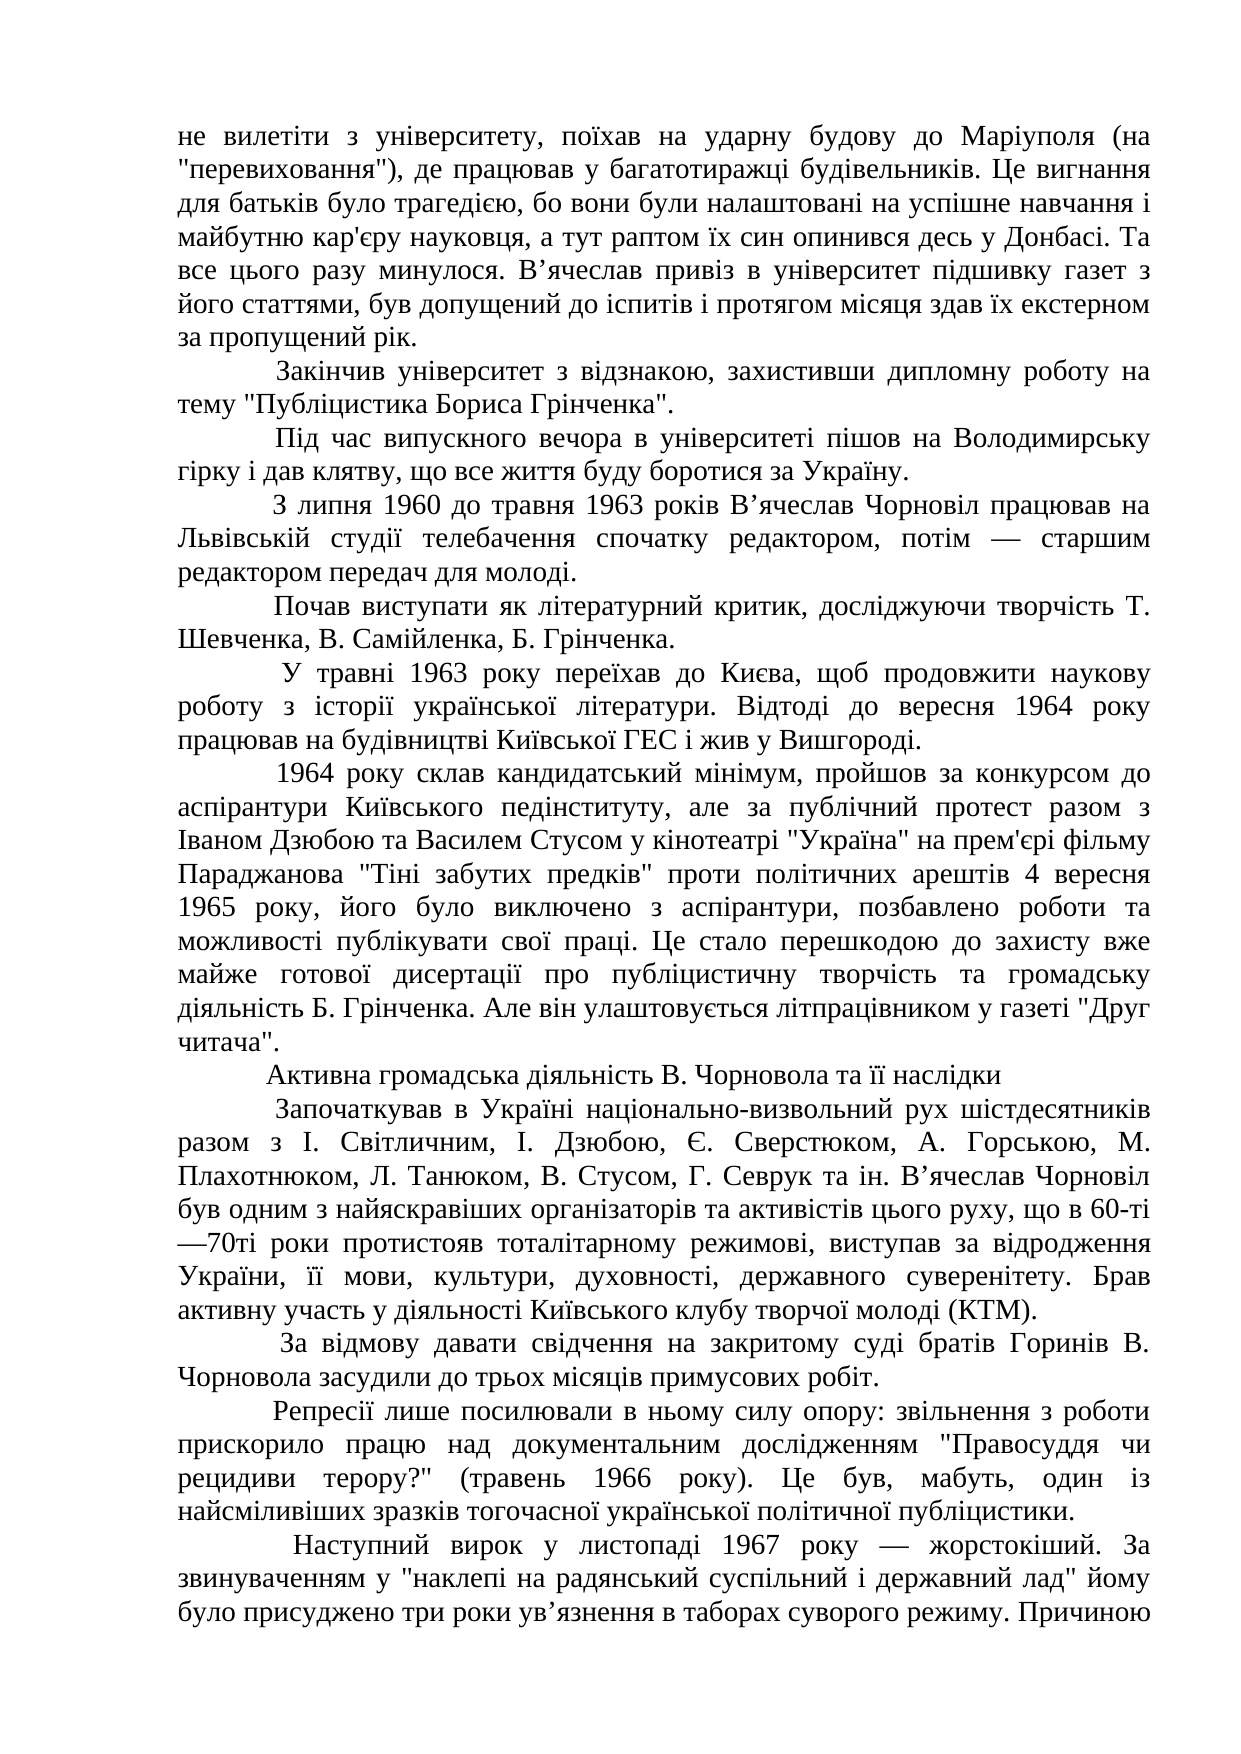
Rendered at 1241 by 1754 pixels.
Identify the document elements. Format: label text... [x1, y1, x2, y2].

text 1964 року склав кандидатський мінімум, пройшов за конкурсом до аспірантури Київського педінституту, але за публічний протест разом з Іваном Дзюбою та Василем Стусом у кінотеатрі "Україна" на прем'єрі фільму Параджанова "Тіні забутих предків" проти політичних арештів 4 вересня 1965 року, його було виключено з аспірантури, позбавлено роботи та можливості публікувати свої праці. Це стало перешкодою до захисту вже майже готової дисертації про публіцистичну творчість та громадську діяльність Б. Грінченка. Але він улаштовується літпрацівником у газеті "Друг читача". [177, 755, 1152, 1057]
text З липня 1960 до травня 1963 років В’ячеслав Чорновіл працював на Львівській студії телебачення спочатку редактором, потім — старшим редактором передач для молоді. [177, 487, 1152, 588]
text Під час випускного вечора в університеті пішов на Володимирську гірку і дав клятву, що все життя буду боротися за Україну. [177, 420, 1152, 487]
text Почав виступати як літературний критик, досліджуючи творчість Т. Шевченка, В. Самійленка, Б. Грінченка. [177, 588, 1152, 655]
text Започаткував в Україні національно-визвольний рух шістдесятників разом з І. Світличним, І. Дзюбою, Є. Сверстюком, А. Горською, М. Плахотнюком, Л. Танюком, В. Стусом, Г. Севрук та ін. В’ячеслав Чорновіл був одним з найяскравіших організаторів та активістів цього руху, що в 60-ті —70ті роки протистояв тоталітарному режимові, виступав за відродження України, її мови, культури, духовності, державного суверенітету. Брав активну участь у діяльності Київського клубу творчої молоді (КТМ). [177, 1091, 1152, 1326]
text У травні 1963 року переїхав до Києва, щоб продовжити наукову роботу з історії української літератури. Відтоді до вересня 1964 року працював на будівництві Київської ГЕС і жив у Вишгороді. [177, 655, 1152, 755]
text Активна громадська діяльність В. Чорновола та її наслідки [177, 1057, 1152, 1091]
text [177, 1527, 1152, 1627]
text Репресії лише посилювали в ньому силу опору: звільнення з роботи прискорило працю над документальним дослідженням "Правосуддя чи рецидиви терору?" (травень 1966 року). Це був, мабуть, один із найсміливіших зразків тогочасної української політичної публіцистики. [177, 1393, 1152, 1527]
text Закінчив університет з відзнакою, захистивши дипломну роботу на тему "Публіцистика Бориса Грінченка". [177, 353, 1152, 420]
text За відмову давати свідчення на закритому суді братів Горинів В. Чорновола засудили до трьох місяців примусових робіт. [177, 1326, 1152, 1393]
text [177, 118, 1152, 353]
